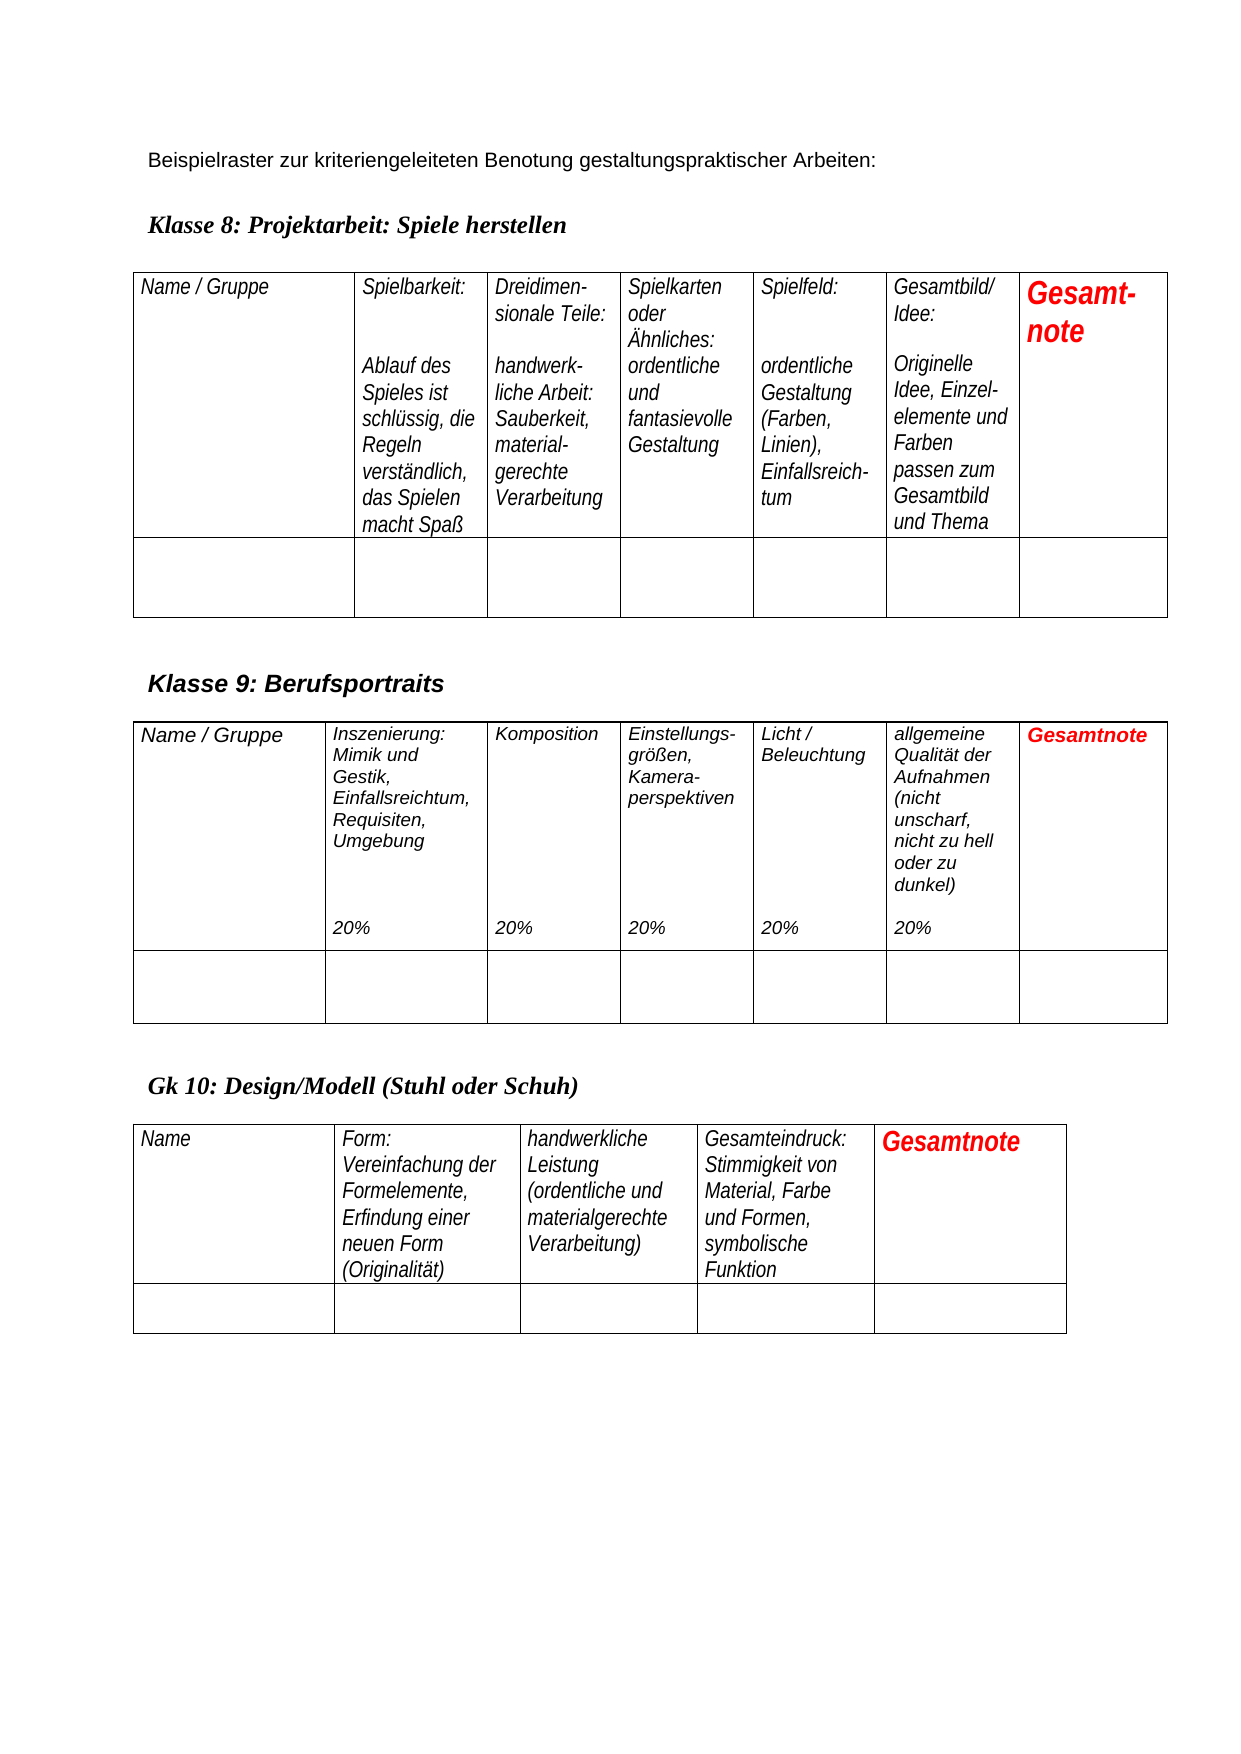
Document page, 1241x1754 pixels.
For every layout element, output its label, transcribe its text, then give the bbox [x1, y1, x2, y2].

table_cell [134, 951, 325, 1023]
table_cell [754, 538, 886, 617]
table_header Name / Gruppe [134, 723, 325, 950]
table_header Gesamteindruck: Stimmigkeit von Material, Farbe und Formen, symbolische Funktion [698, 1125, 874, 1283]
table_header Spielbarkeit: Ablauf des Spieles ist schlüssig, die Regeln verständlich, das Spielen macht Spaß [355, 273, 487, 537]
table_cell [698, 1284, 874, 1333]
table_header Gesamtnote [1020, 723, 1167, 950]
table_cell [521, 1284, 697, 1333]
table_cell [621, 538, 753, 617]
table_cell [326, 951, 487, 1023]
table_header Name [134, 1125, 334, 1283]
table_cell [1020, 951, 1167, 1023]
table_cell [335, 1284, 520, 1333]
subtitle Klasse 8: Projektarbeit: Spiele herstellen [148, 210, 1093, 239]
table_header Form: Vereinfachung der Formelemente, Erfindung einer neuen Form (Originalität) [335, 1125, 520, 1283]
table_cell [875, 1284, 1066, 1333]
table_header Inszenierung: Mimik und Gestik, Einfallsreichtum, Requisiten, Umgebung 20% [326, 723, 487, 950]
table_header Gesamtnote [875, 1125, 1066, 1283]
text Beispielraster zur kriteriengeleiteten Benotung gestaltungspraktischer Arbeiten: [148, 148, 1093, 172]
table_cell [488, 951, 620, 1023]
table_cell [134, 1284, 334, 1333]
table_header Dreidimen-sionale Teile: handwerk-liche Arbeit: Sauberkeit, material-gerechte Verarbeitung [488, 273, 620, 537]
subtitle Klasse 9: Berufsportraits [148, 669, 1093, 697]
table_cell [488, 538, 620, 617]
table_header Gesamt-note [1020, 273, 1167, 537]
table_header Komposition 20% [488, 723, 620, 950]
table_cell [355, 538, 487, 617]
table_cell [1020, 538, 1167, 617]
table_header handwerkliche Leistung (ordentliche und materialgerechte Verarbeitung) [521, 1125, 697, 1283]
table_cell [887, 951, 1019, 1023]
table_header Einstellungs-größen, Kamera-perspektiven 20% [621, 723, 753, 950]
table_cell [754, 951, 886, 1023]
table_header allgemeine Qualität der Aufnahmen (nicht unscharf, nicht zu hell oder zu dunkel) 20% [887, 723, 1019, 950]
table_header Spielfeld: ordentliche Gestaltung (Farben, Linien), Einfallsreich-tum [754, 273, 886, 537]
table_cell [134, 538, 354, 617]
subtitle Gk 10: Design/Modell (Stuhl oder Schuh) [148, 1071, 1093, 1099]
table_cell [621, 951, 753, 1023]
table_header Gesamtbild/ Idee: Originelle Idee, Einzel-elemente und Farben passen zum Gesamtbild und Thema [887, 273, 1019, 537]
table_header Name / Gruppe [134, 273, 354, 537]
table_cell [887, 538, 1019, 617]
table_header Licht / Beleuchtung 20% [754, 723, 886, 950]
table_header Spielkarten oder Ähnliches: ordentliche und fantasievolle Gestaltung [621, 273, 753, 537]
